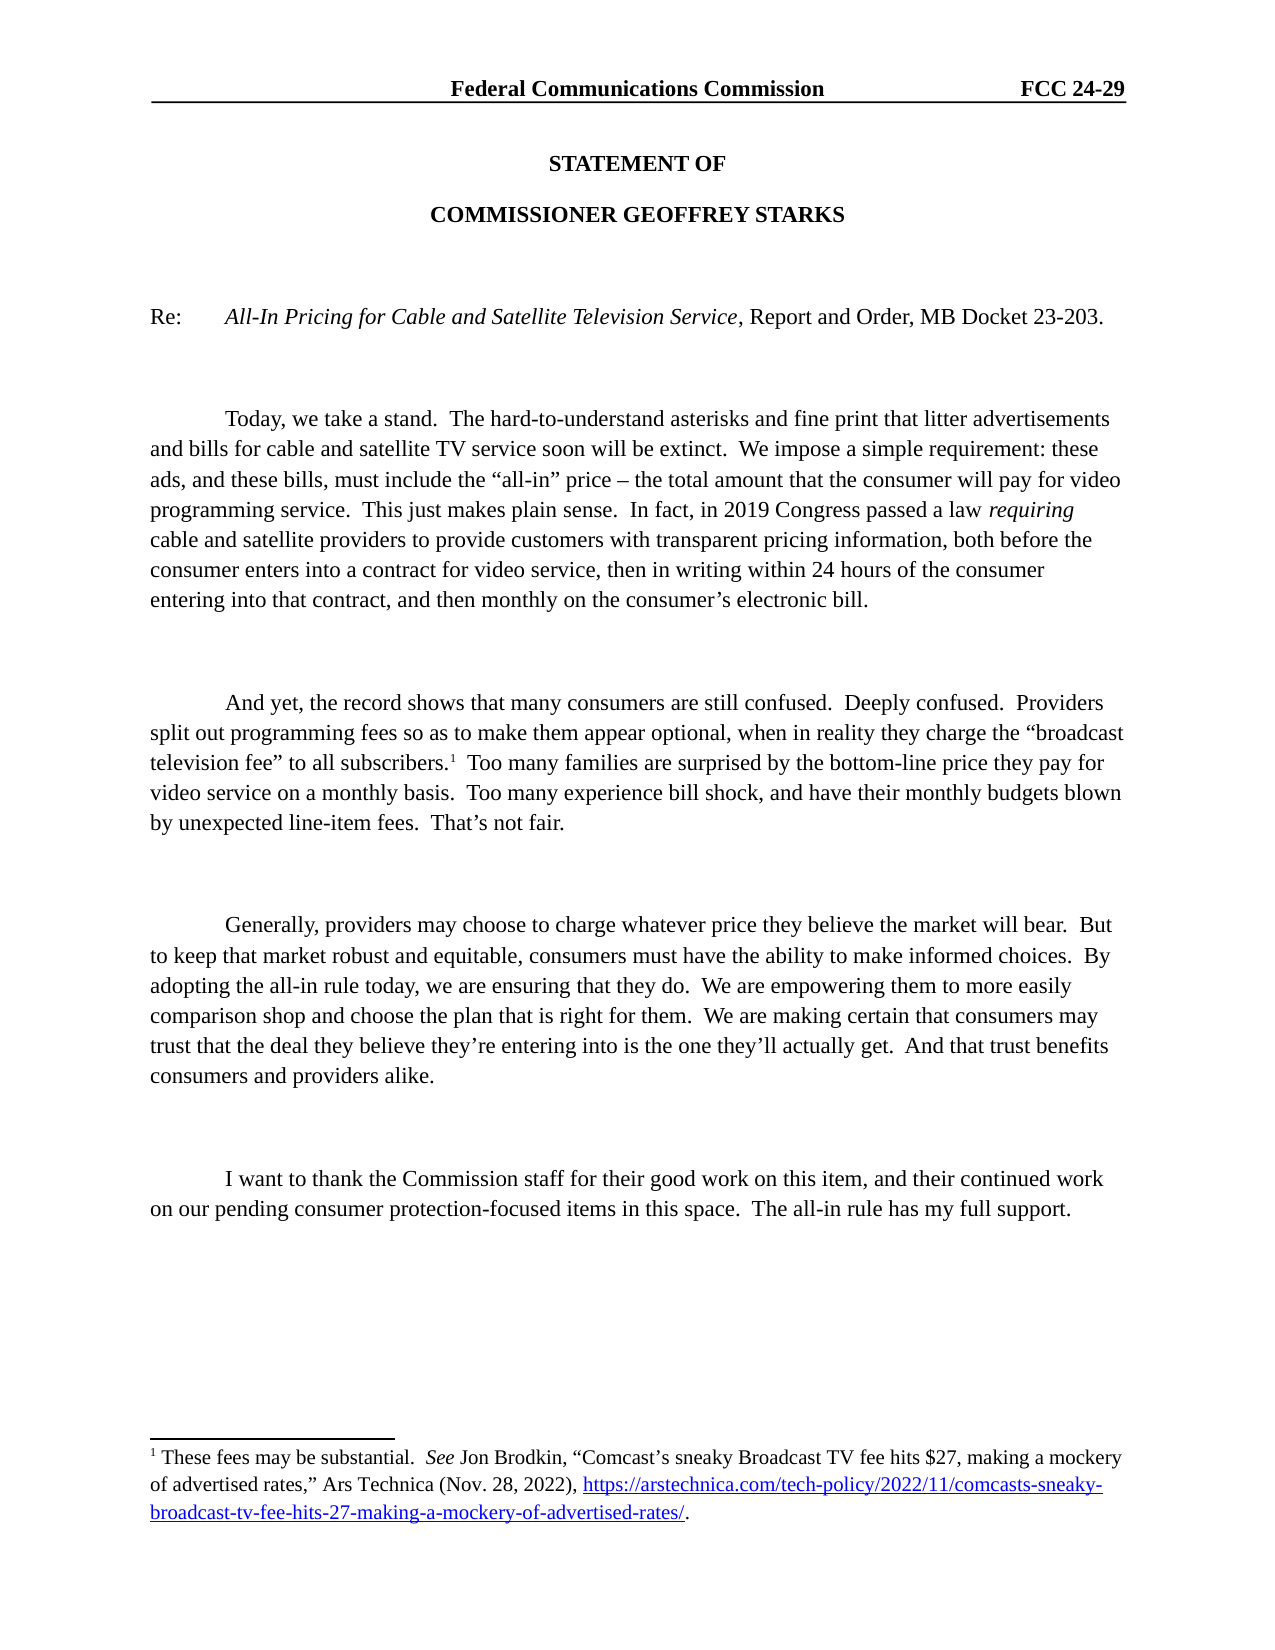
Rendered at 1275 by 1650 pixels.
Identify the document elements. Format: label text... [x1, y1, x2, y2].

text I want to thank the Commission staff for their good work on this item, and their continued work on our pending consumer protection-focused items in this space. The all-in rule has my full support. [150, 1164, 1125, 1221]
text And yet, the record shows that many consumers are still confused. Deeply confused. Providers split out programming fees so as to make them appear optional, when in reality they charge the “broadcast television fee” to all subscribers. Too many families are surprised by the bottom-line price they pay for video service on a monthly basis. Too many experience bill shock, and have their monthly budgets blown by unexpected line-item fees. That’s not fair. [150, 688, 1125, 836]
text COMMISSIONER GEOFFREY STARKS [150, 201, 1125, 227]
text Generally, providers may choose to charge whatever price they believe the market will bear. But to keep that market robust and equitable, consumers must have the ability to make informed choices. By adopting the all-in rule today, we are ensuring that they do. We are empowering them to more easily comparison shop and choose the plan that is right for them. We are making certain that consumers may trust that the deal they believe they’re entering into is the one they’ll actually get. And that trust benefits consumers and providers alike. [150, 911, 1125, 1089]
text Today, we take a stand. The hard-to-understand asterisks and fine print that litter advertisements and bills for cable and satellite TV service soon will be extinct. We impose a simple requirement: these ads, and these bills, must include the “all-in” price – the total amount that the consumer will pay for video programming service. This just makes plain sense. In fact, in 2019 Congress passed a law requiring cable and satellite providers to provide customers with transparent pricing information, both before the consumer enters into a contract for video service, then in writing within 24 hours of the consumer entering into that contract, and then monthly on the consumer’s electronic bill. [150, 405, 1125, 613]
text Statement of [150, 150, 1125, 176]
text Re: All-In Pricing for Cable and Satellite Television Service, Report and Order, MB Docket 23-203. [150, 303, 1125, 329]
